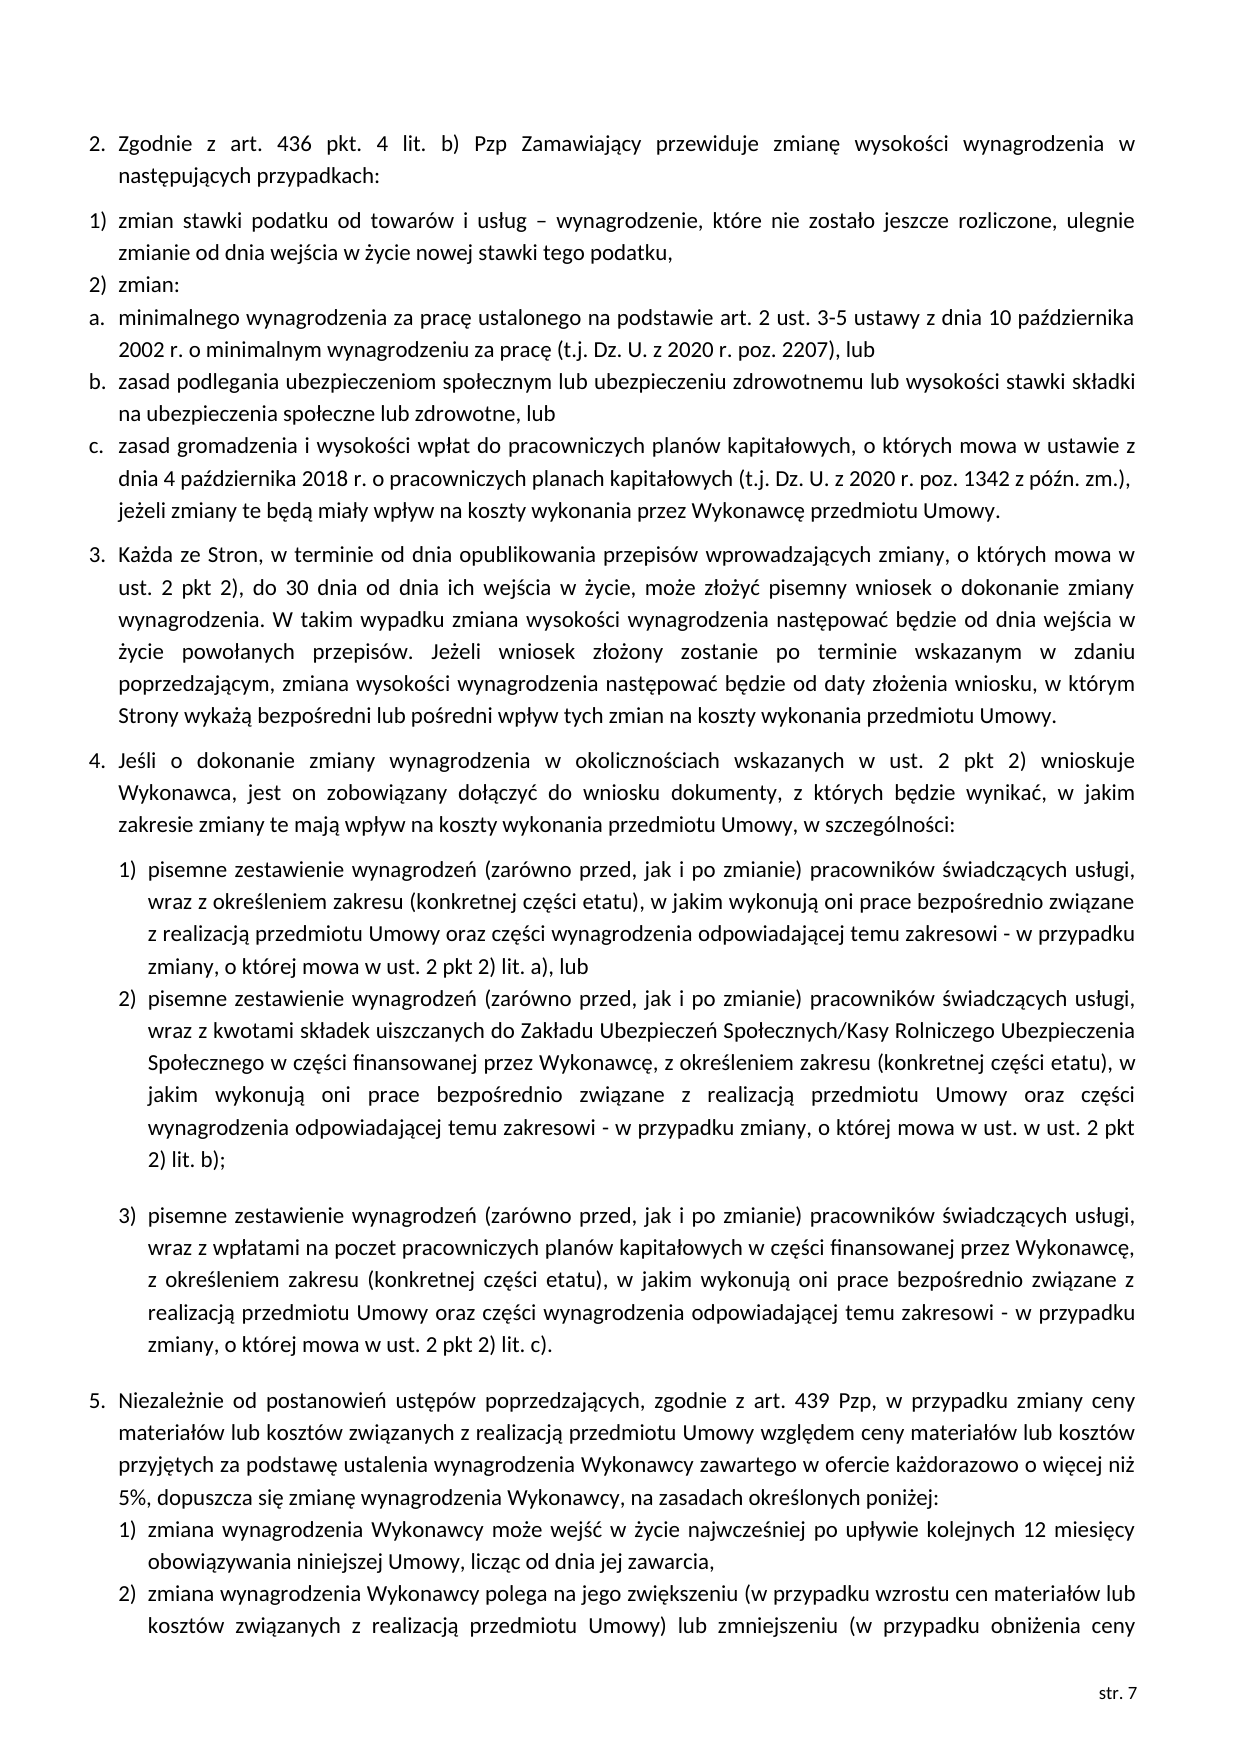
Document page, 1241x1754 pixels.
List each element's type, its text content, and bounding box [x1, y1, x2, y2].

list zasad podlegania ubezpieczeniom społecznym lub ubezpieczeniu zdrowotnemu lub wysokości stawki składki na ubezpieczenia społeczne lub zdrowotne, lub [88, 367, 1137, 427]
list Każda ze Stron, w terminie od dnia opublikowania przepisów wprowadzających zmiany, o których mowa w ust. 2 pkt 2), do 30 dnia od dnia ich wejścia w życie, może złożyć pisemny wniosek o dokonanie zmiany wynagrodzenia. W takim wypadku zmiana wysokości wynagrodzenia następować będzie od dnia wejścia w życie powołanych przepisów. Jeżeli wniosek złożony zostanie po terminie wskazanym w zdaniu poprzedzającym, zmiana wysokości wynagrodzenia następować będzie od daty złożenia wniosku, w którym Strony wykażą bezpośredni lub pośredni wpływ tych zmian na koszty wykonania przedmiotu Umowy. [88, 541, 1137, 729]
list zmian: [88, 271, 1137, 298]
list Jeśli o dokonanie zmiany wynagrodzenia w okolicznościach wskazanych w ust. 2 pkt 2) wnioskuje Wykonawca, jest on zobowiązany dołączyć do wniosku dokumenty, z których będzie wynikać, w jakim zakresie zmiany te mają wpływ na koszty wykonania przedmiotu Umowy, w szczególności: [88, 746, 1137, 838]
list zmian stawki podatku od towarów i usług – wynagrodzenie, które nie zostało jeszcze rozliczone, ulegnie zmianie od dnia wejścia w życie nowej stawki tego podatku, [88, 206, 1137, 266]
list Niezależnie od postanowień ustępów poprzedzających, zgodnie z art. 439 Pzp, w przypadku zmiany ceny materiałów lub kosztów związanych z realizacją przedmiotu Umowy względem ceny materiałów lub kosztów przyjętych za podstawę ustalenia wynagrodzenia Wykonawcy zawartego w ofercie każdorazowo o więcej niż 5%, dopuszcza się zmianę wynagrodzenia Wykonawcy, na zasadach określonych poniżej: [88, 1386, 1137, 1511]
list pisemne zestawienie wynagrodzeń (zarówno przed, jak i po zmianie) pracowników świadczących usługi, wraz z wpłatami na poczet pracowniczych planów kapitałowych w części finansowanej przez Wykonawcę, z określeniem zakresu (konkretnej części etatu), w jakim wykonują oni prace bezpośrednio związane z realizacją przedmiotu Umowy oraz części wynagrodzenia odpowiadającej temu zakresowi - w przypadku zmiany, o której mowa w ust. 2 pkt 2) lit. c). [118, 1201, 1137, 1358]
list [118, 1579, 1137, 1639]
text jeżeli zmiany te będą miały wpływ na koszty wykonania przez Wykonawcę przedmiotu Umowy. [118, 496, 1137, 524]
list pisemne zestawienie wynagrodzeń (zarówno przed, jak i po zmianie) pracowników świadczących usługi, wraz z kwotami składek uiszczanych do Zakładu Ubezpieczeń Społecznych/Kasy Rolniczego Ubezpieczenia Społecznego w części finansowanej przez Wykonawcę, z określeniem zakresu (konkretnej części etatu), w jakim wykonują oni prace bezpośrednio związane z realizacją przedmiotu Umowy oraz części wynagrodzenia odpowiadającej temu zakresowi - w przypadku zmiany, o której mowa w ust. w ust. 2 pkt 2) lit. b); [118, 984, 1137, 1173]
list minimalnego wynagrodzenia za pracę ustalonego na podstawie art. 2 ust. 3-5 ustawy z dnia 10 października 2002 r. o minimalnym wynagrodzeniu za pracę (t.j. Dz. U. z 2020 r. poz. 2207), lub [88, 303, 1137, 363]
list zasad gromadzenia i wysokości wpłat do pracowniczych planów kapitałowych, o których mowa w ustawie z dnia 4 października 2018 r. o pracowniczych planach kapitałowych (t.j. Dz. U. z 2020 r. poz. 1342 z późn. zm.), [88, 431, 1137, 492]
list zmiana wynagrodzenia Wykonawcy może wejść w życie najwcześniej po upływie kolejnych 12 miesięcy obowiązywania niniejszej Umowy, licząc od dnia jej zawarcia, [118, 1515, 1137, 1575]
list Zgodnie z art. 436 pkt. 4 lit. b) Pzp Zamawiający przewiduje zmianę wysokości wynagrodzenia w następujących przypadkach: [88, 129, 1137, 189]
list pisemne zestawienie wynagrodzeń (zarówno przed, jak i po zmianie) pracowników świadczących usługi, wraz z określeniem zakresu (konkretnej części etatu), w jakim wykonują oni prace bezpośrednio związane z realizacją przedmiotu Umowy oraz części wynagrodzenia odpowiadającej temu zakresowi - w przypadku zmiany, o której mowa w ust. 2 pkt 2) lit. a), lub [118, 855, 1137, 980]
